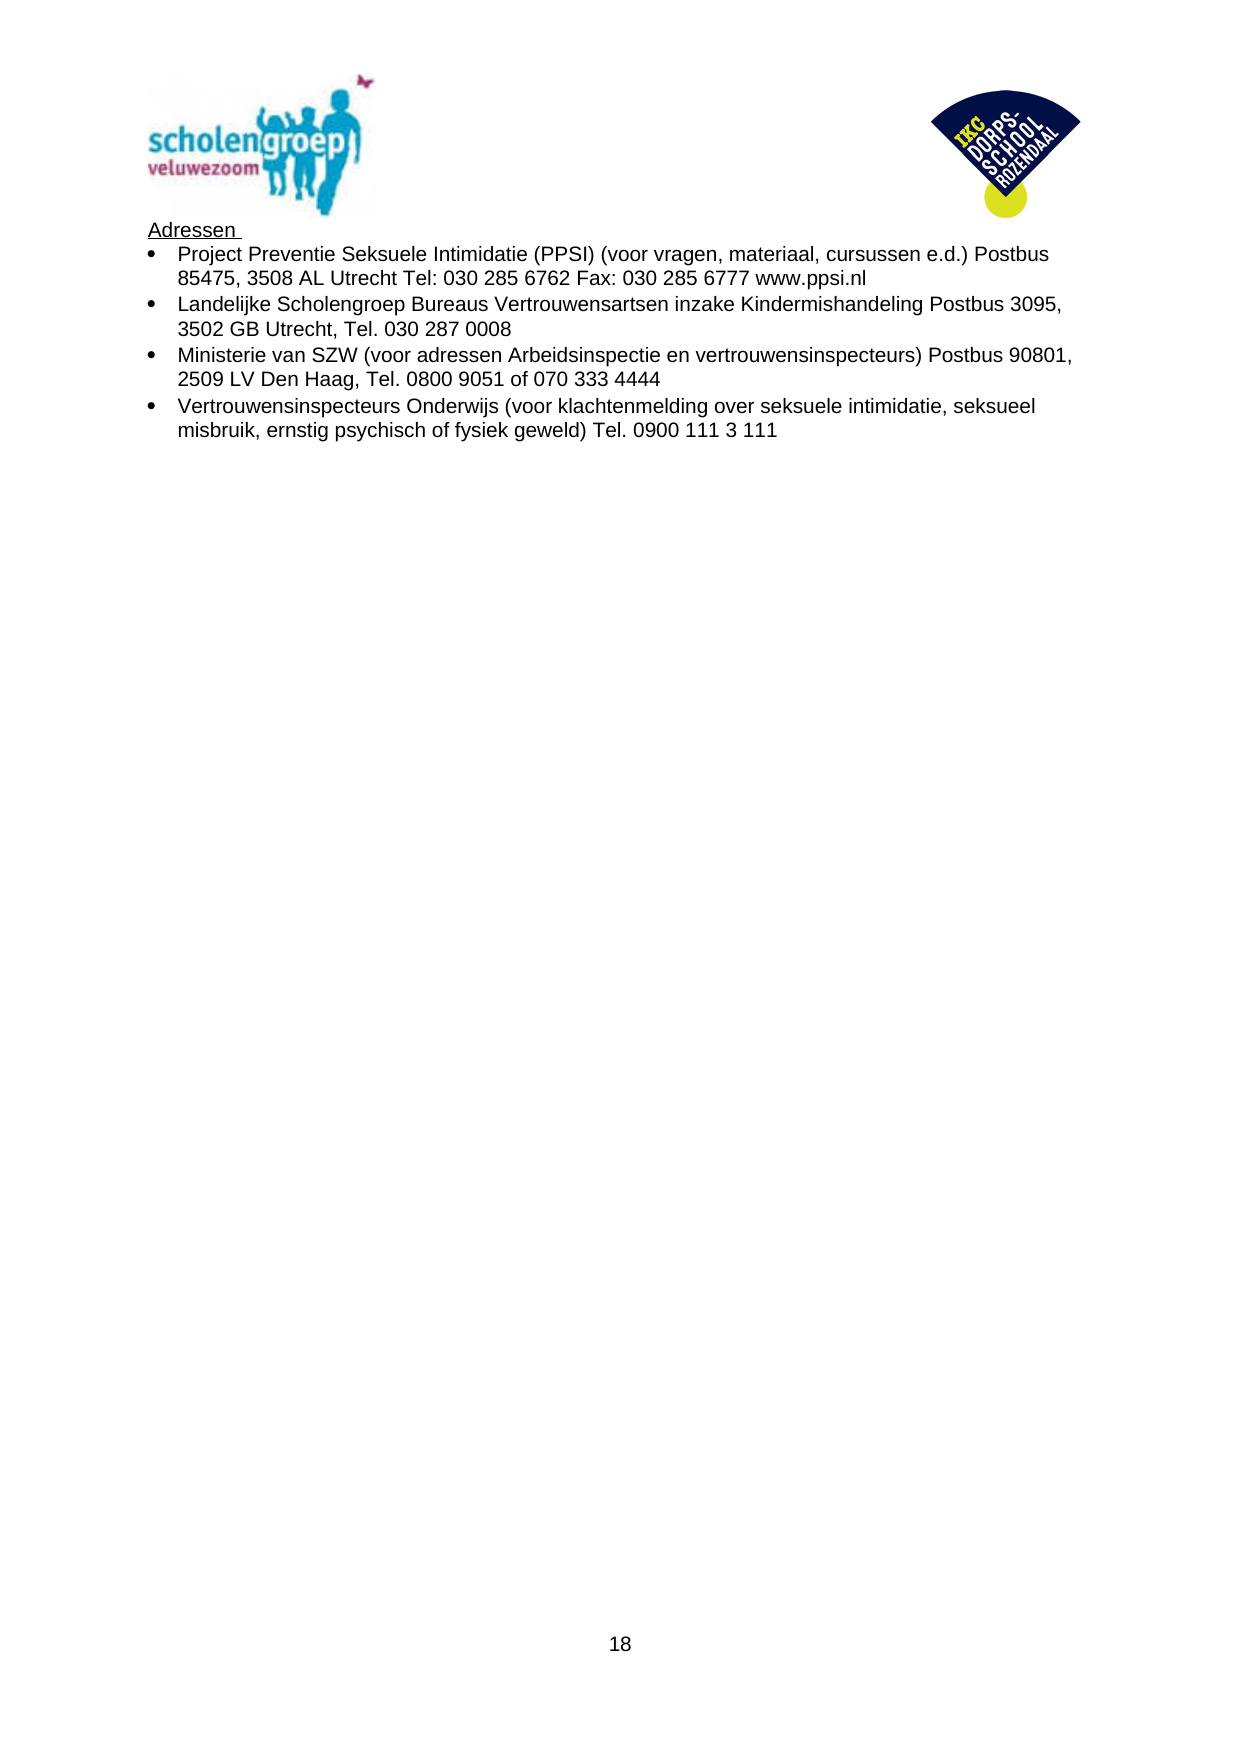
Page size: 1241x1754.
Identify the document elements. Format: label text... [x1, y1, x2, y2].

picture [930, 90, 1081, 218]
picture [147, 73, 376, 218]
list Landelijke Scholengroep Bureaus Vertrouwensartsen inzake Kindermishandeling Postbus 3095, 3502 GB Utrecht, Tel. 030 287 0008 [148, 292, 1093, 340]
list Ministerie van SZW (voor adressen Arbeidsinspectie en vertrouwensinspecteurs) Postbus 90801, 2509 LV Den Haag, Tel. 0800 9051 of 070 333 4444 [148, 343, 1093, 391]
list Vertrouwensinspecteurs Onderwijs (voor klachtenmelding over seksuele intimidatie, seksueel misbruik, ernstig psychisch of fysiek geweld) Tel. 0900 111 3 111 [148, 394, 1093, 442]
list Project Preventie Seksuele Intimidatie (PPSI) (voor vragen, materiaal, cursussen e.d.) Postbus 85475, 3508 AL Utrecht Tel: 030 285 6762 Fax: 030 285 6777 www.ppsi.nl [148, 241, 1093, 289]
text Adressen [148, 217, 1093, 241]
